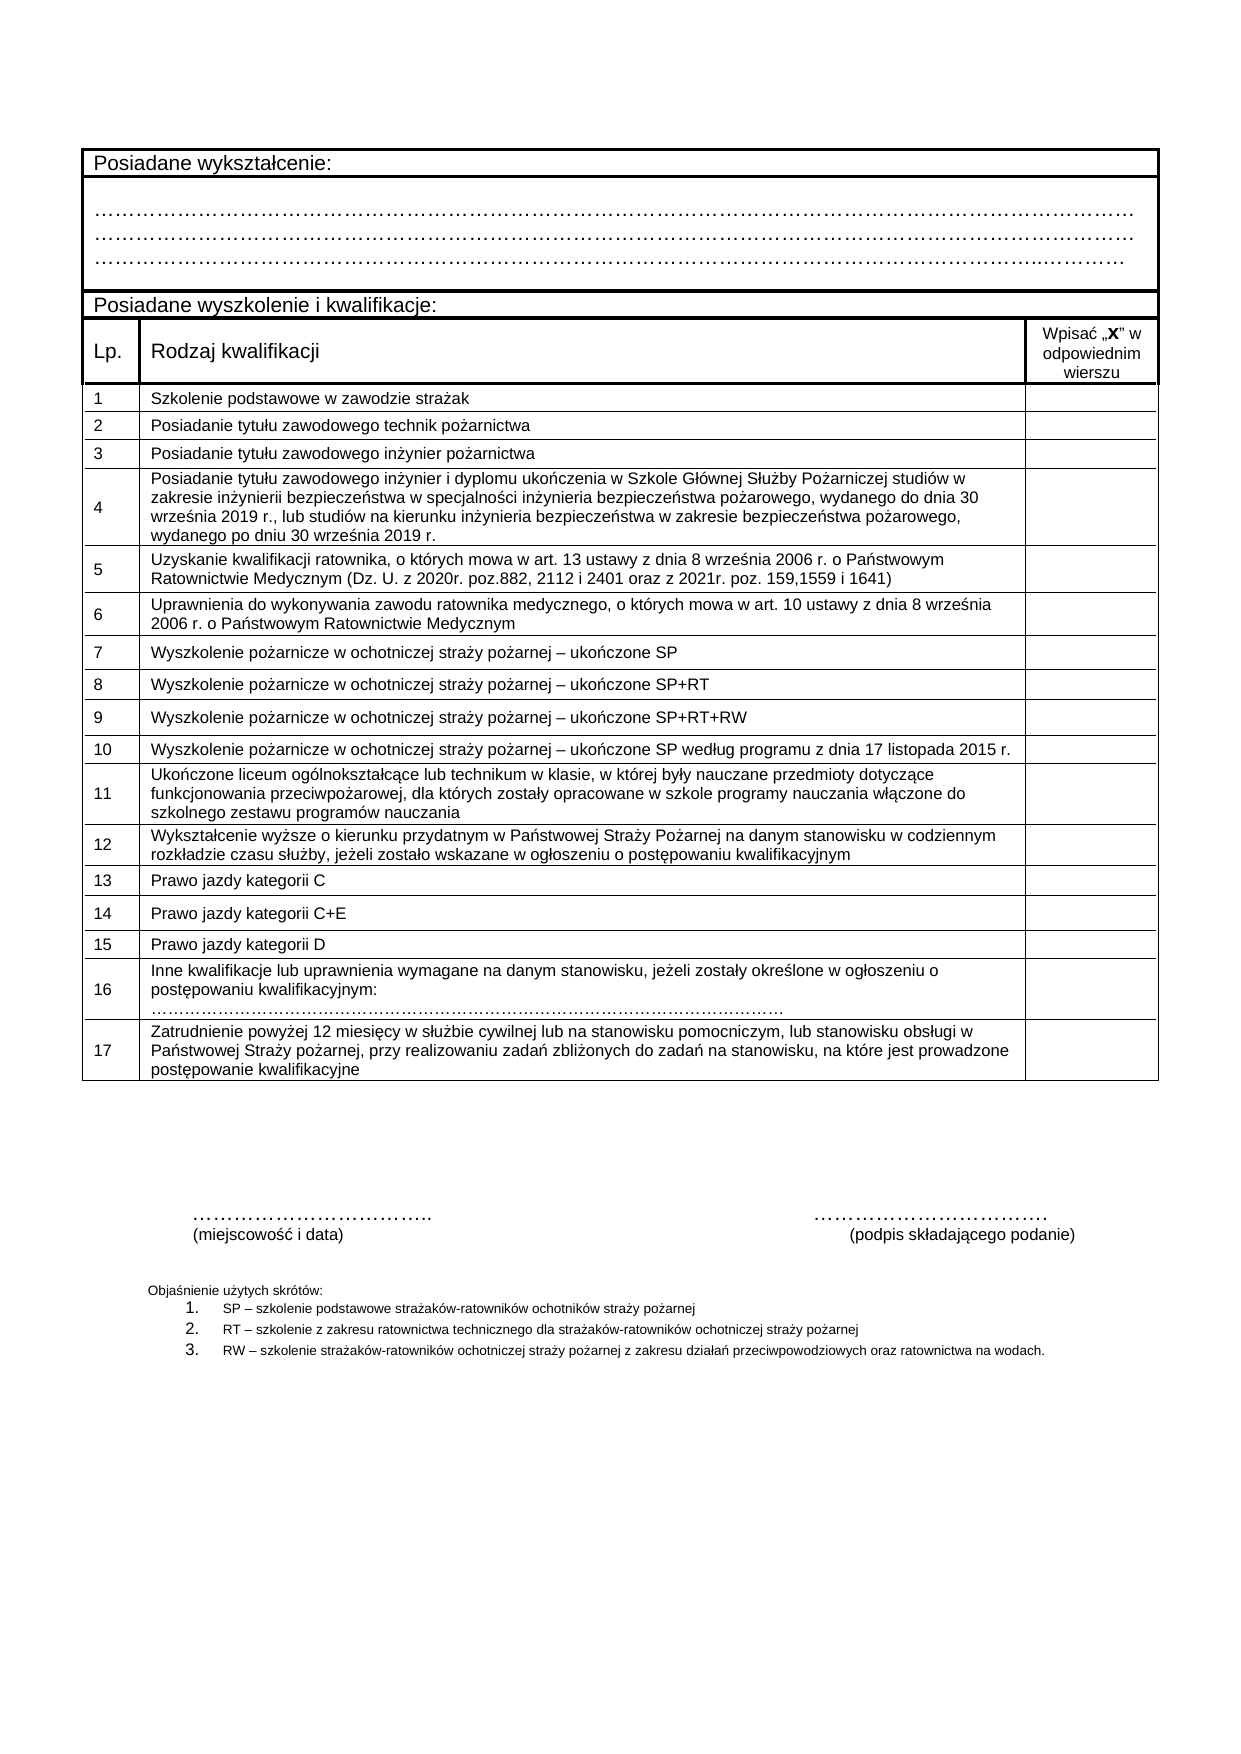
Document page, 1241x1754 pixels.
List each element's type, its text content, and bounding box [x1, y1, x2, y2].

table_cell Posiadane wyszkolenie i kwalifikacje: [84, 293, 1157, 316]
table_cell 3 [83, 439, 139, 468]
table_cell Uzyskanie kwalifikacji ratownika, o których mowa w art. 13 ustawy z dnia 8 września 2006 r. o Państwowym Ratownictwie Medycznym (Dz. U. z 2020r. poz.882, 2112 i 2401 oraz z 2021r. poz. 159,1559 i 1641) [140, 546, 1025, 592]
table_cell [1026, 439, 1158, 468]
table_cell Posiadanie tytułu zawodowego technik pożarnictwa [140, 412, 1025, 438]
table_cell Prawo jazdy kategorii C+E [140, 896, 1025, 930]
table_cell 4 [83, 468, 139, 545]
table_cell [1026, 592, 1158, 635]
table_cell 2 [83, 411, 139, 438]
table_cell Inne kwalifikacje lub uprawnienia wymagane na danym stanowisku, jeżeli zostały określone w ogłoszeniu o postępowaniu kwalifikacyjnym: …………………………………………………………………………………………………… [140, 959, 1025, 1019]
table_cell [1026, 735, 1158, 762]
table_cell [1026, 669, 1158, 699]
table_cell [1026, 1019, 1158, 1080]
table_cell 17 [83, 1019, 139, 1080]
list SP – szkolenie podstawowe strażaków-ratowników ochotników straży pożarnej [185, 1298, 1093, 1317]
table_cell Wyszkolenie pożarnicze w ochotniczej straży pożarnej – ukończone SP według programu z dnia 17 listopada 2015 r. [140, 736, 1025, 762]
text Objaśnienie użytych skrótów: [148, 1283, 1093, 1298]
table_cell 9 [83, 699, 139, 735]
table_cell 14 [83, 895, 139, 930]
table_cell Ukończone liceum ogólnokształcące lub technikum w klasie, w której były nauczane przedmioty dotyczące funkcjonowania przeciwpożarowej, dla których zostały opracowane w szkole programy nauczania włączone do szkolnego zestawu programów nauczania [140, 764, 1025, 823]
table_cell 15 [83, 930, 139, 958]
table_cell [1026, 635, 1158, 668]
table_cell Prawo jazdy kategorii C [140, 866, 1025, 895]
table_cell 13 [83, 865, 139, 895]
table_cell Szkolenie podstawowe w zawodzie strażak [140, 385, 1025, 411]
table_cell Wyszkolenie pożarnicze w ochotniczej straży pożarnej – ukończone SP+RT [140, 670, 1025, 699]
table_cell Posiadanie tytułu zawodowego inżynier pożarnictwa [140, 440, 1025, 468]
table_cell Wyszkolenie pożarnicze w ochotniczej straży pożarnej – ukończone SP [140, 636, 1025, 668]
table_cell [1026, 824, 1158, 865]
table_cell [1026, 865, 1158, 895]
table_cell Posiadanie tytułu zawodowego inżynier i dyplomu ukończenia w Szkole Głównej Służby Pożarniczej studiów w zakresie inżynierii bezpieczeństwa w specjalności inżynieria bezpieczeństwa pożarowego, wydanego do dnia 30 września 2019 r., lub studiów na kierunku inżynieria bezpieczeństwa w zakresie bezpieczeństwa pożarowego, wydanego po dniu 30 września 2019 r. [140, 469, 1025, 545]
table_cell Uprawnienia do wykonywania zawodu ratownika medycznego, o których mowa w art. 10 ustawy z dnia 8 września 2006 r. o Państwowym Ratownictwie Medycznym [140, 593, 1025, 635]
table_cell 8 [83, 669, 139, 699]
table_cell 11 [83, 763, 139, 823]
table_cell [1026, 411, 1158, 438]
table_cell [1026, 545, 1158, 592]
table_cell [1026, 895, 1158, 930]
list RT – szkolenie z zakresu ratownictwa technicznego dla strażaków-ratowników ochotniczej straży pożarnej [185, 1319, 1093, 1338]
table_cell Rodzaj kwalifikacji [141, 320, 1024, 382]
table_cell [1026, 958, 1158, 1019]
table_cell 10 [83, 735, 139, 762]
table_cell [1026, 468, 1158, 545]
table_cell Prawo jazdy kategorii D [140, 931, 1025, 958]
table_cell [1026, 763, 1158, 823]
table_cell Wyszkolenie pożarnicze w ochotniczej straży pożarnej – ukończone SP+RT+RW [140, 700, 1025, 735]
table_cell [1026, 699, 1158, 735]
table_cell Wykształcenie wyższe o kierunku przydatnym w Państwowej Straży Pożarnej na danym stanowisku w codziennym rozkładzie czasu służby, jeżeli zostało wskazane w ogłoszeniu o postępowaniu kwalifikacyjnym [140, 825, 1025, 865]
table_cell 1 [83, 383, 139, 411]
text …………………………….. ……………………………. [148, 1201, 1093, 1225]
table_cell [1026, 930, 1158, 958]
list RW – szkolenie strażaków-ratowników ochotniczej straży pożarnej z zakresu działań przeciwpowodziowych oraz ratownictwa na wodach. [185, 1339, 1093, 1358]
table_cell Lp. [84, 320, 138, 382]
table_cell …………………………………………………………………………………………………………………………………… ……………………………………………………………………………………………………………………………………………………………………………………………………………………………………………………………..………… [84, 178, 1157, 289]
table_cell [1026, 382, 1158, 411]
text (miejscowość i data) (podpis składającego podanie) [148, 1225, 1093, 1244]
table_cell 16 [83, 958, 139, 1019]
table_cell 6 [83, 592, 139, 635]
table_cell Wpisać „x” w odpowiednim wierszu [1027, 320, 1157, 382]
table_cell 5 [83, 545, 139, 592]
table_cell 12 [83, 824, 139, 865]
table_header Posiadane wykształcenie: [84, 151, 1157, 175]
table_cell Zatrudnienie powyżej 12 miesięcy w służbie cywilnej lub na stanowisku pomocniczym, lub stanowisku obsługi w Państwowej Straży pożarnej, przy realizowaniu zadań zbliżonych do zadań na stanowisku, na które jest prowadzone postępowanie kwalifikacyjne [140, 1020, 1025, 1080]
table_cell 7 [83, 635, 139, 668]
